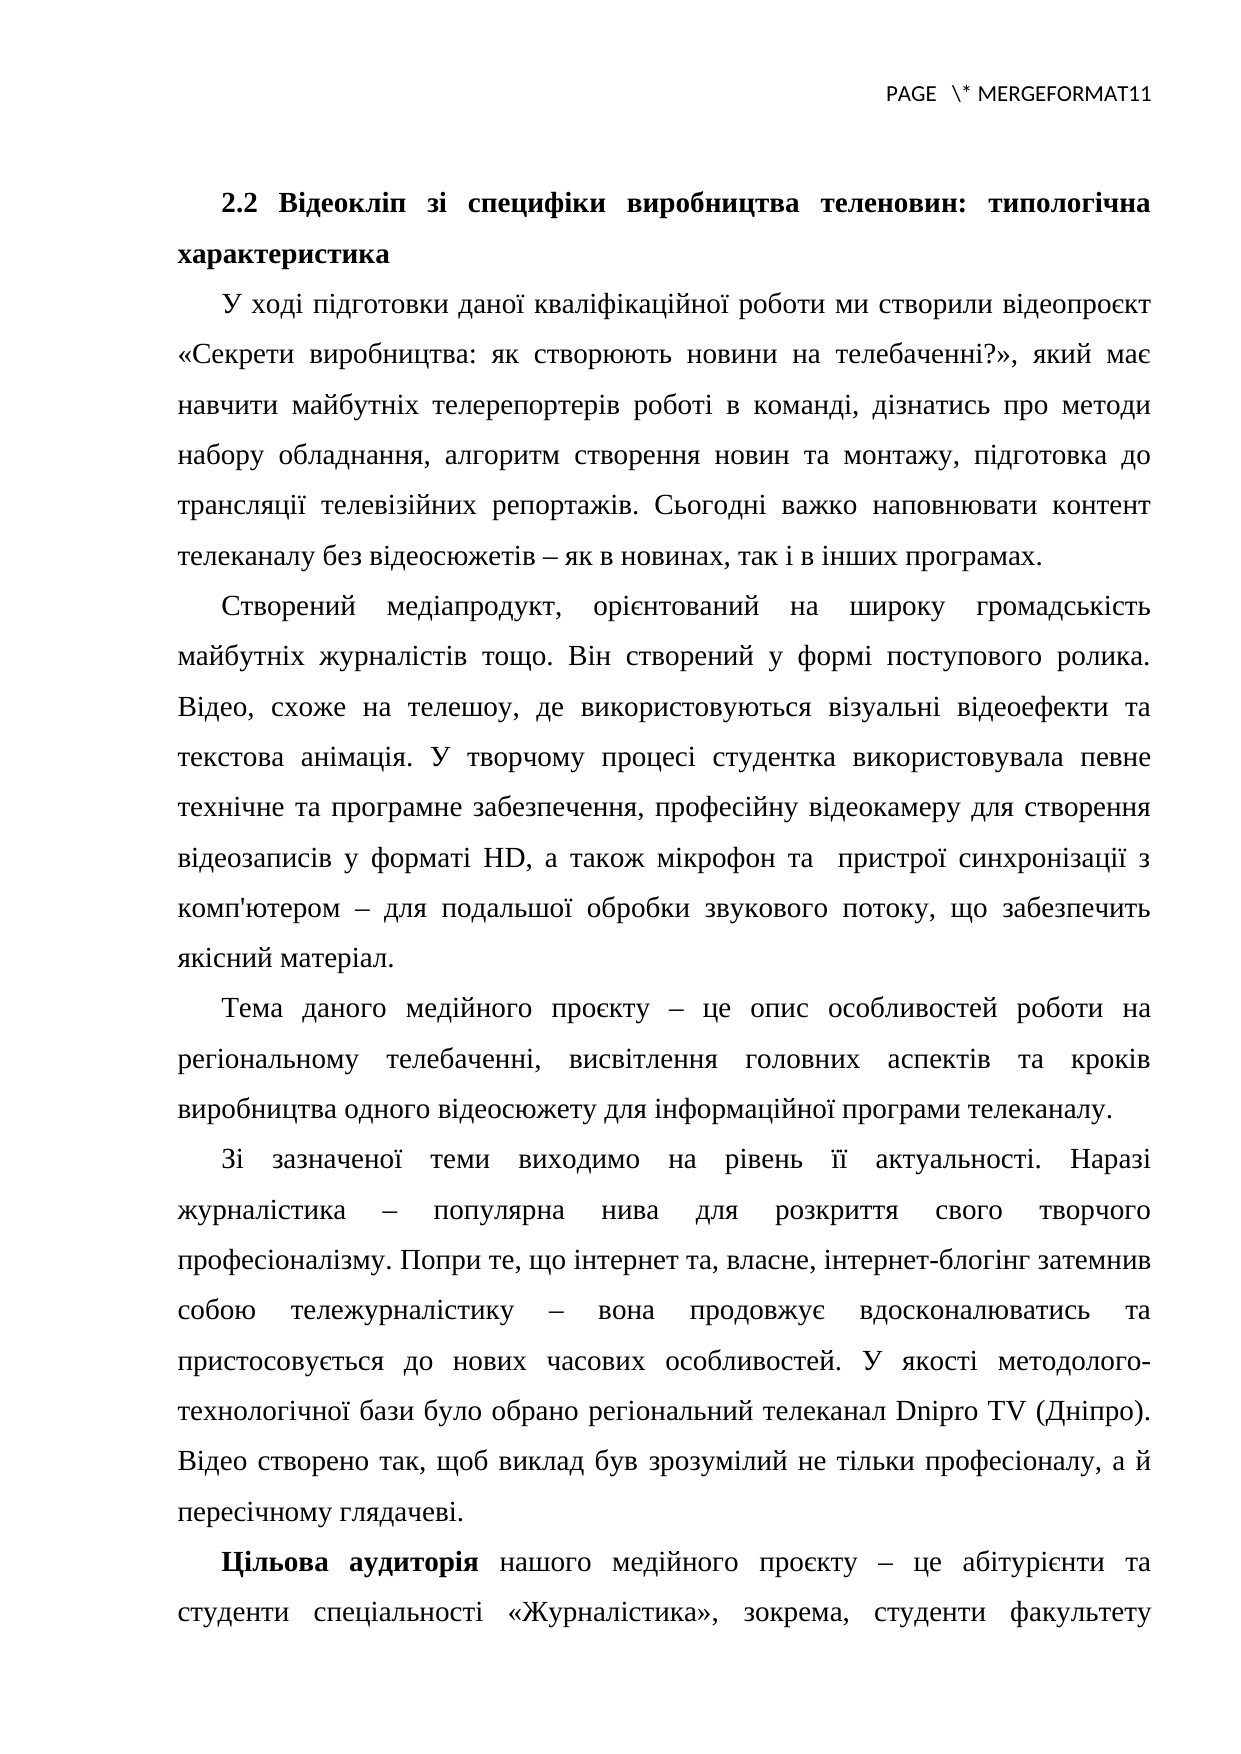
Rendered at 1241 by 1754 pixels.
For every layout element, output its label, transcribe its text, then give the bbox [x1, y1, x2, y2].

text Створений медіапродукт, орієнтований на широку громадськість майбутніх журналістів тощо. Він створений у формі поступового ролика. Відео, схоже на телешоу, де використовуються візуальні відеоефекти та текстова анімація. У творчому процесі студентка використовувала певне технічне та програмне забезпечення, професійну відеокамеру для створення відеозаписів у форматі HD, а також мікрофон та пристрої синхронізації з комп'ютером – для подальшої обробки звукового потоку, що забезпечить якісний матеріал. [177, 588, 1152, 974]
text 2.2 Відеокліп зі специфіки виробництва теленовин: типологічна характеристика [177, 186, 1152, 269]
text Тема даного медійного проєкту – це опис особливостей роботи на регіональному телебаченні, висвітлення головних аспектів та кроків виробництва одного відеосюжету для інформаційної програми телеканалу. [177, 991, 1152, 1125]
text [177, 1544, 1152, 1628]
text У ході підготовки даної кваліфікаційної роботи ми створили відеопроєкт «Секрети виробництва: як створюють новини на телебаченні?», який має навчити майбутніх телерепортерів роботі в команді, дізнатись про методи набору обладнання, алгоритм створення новин та монтажу, підготовка до трансляції телевізійних репортажів. Сьогодні важко наповнювати контент телеканалу без відеосюжетів – як в новинах, так і в інших програмах. [177, 286, 1152, 571]
text Зі зазначеної теми виходимо на рівень її актуальності. Наразі журналістика – популярна нива для розкриття свого творчого професіоналізму. Попри те, що інтернет та, власне, інтернет-блогінг затемнив собою тележурналістику – вона продовжує вдосконалюватись та пристосовується до нових часових особливостей. У якості методолого-технологічної бази було обрано регіональний телеканал Dnipro TV (Дніпро). Відео створено так, щоб виклад був зрозумілий не тільки професіоналу, а й пересічному глядачеві. [177, 1142, 1152, 1527]
